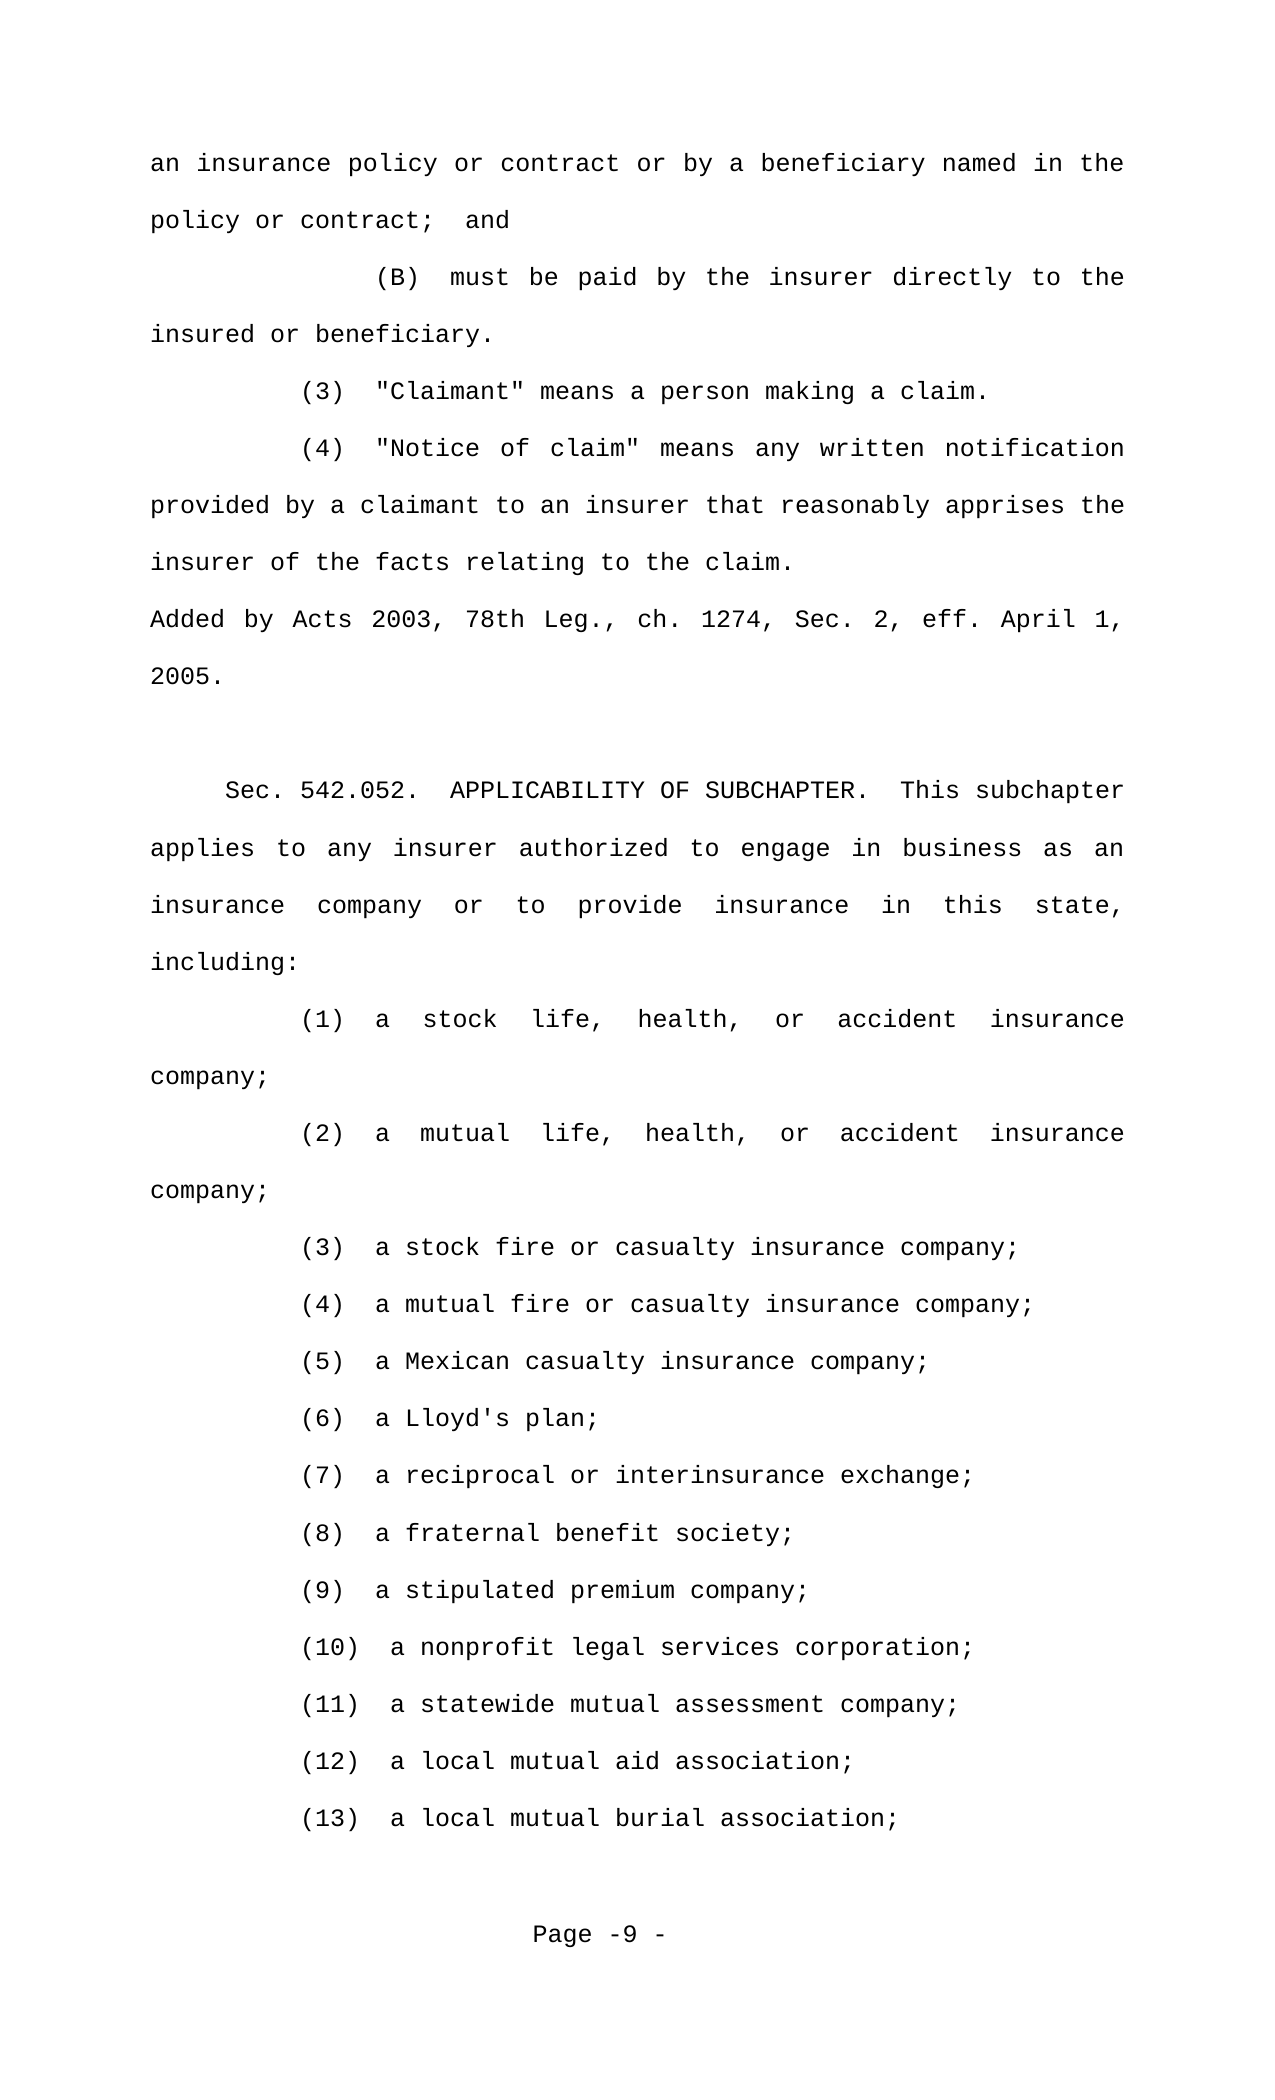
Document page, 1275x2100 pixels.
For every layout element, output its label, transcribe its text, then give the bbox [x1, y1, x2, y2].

text (6) a Lloyd's plan; [150, 1406, 1125, 1434]
text (3) "Claimant" means a person making a claim. [150, 378, 1125, 407]
text (10) a nonprofit legal services corporation; [150, 1634, 1125, 1663]
text (4) a mutual fire or casualty insurance company; [150, 1292, 1125, 1320]
text (1) a stock life, health, or accident insurance company; [150, 1006, 1125, 1092]
text (3) a stock fire or casualty insurance company; [150, 1234, 1125, 1263]
text (11) a statewide mutual assessment company; [150, 1691, 1125, 1720]
text (12) a local mutual aid association; [150, 1748, 1125, 1777]
text (4) "Notice of claim" means any written notification provided by a claimant to an insurer that reasonably apprises the insurer of the facts relating to the claim. [150, 435, 1125, 578]
text (7) a reciprocal or interinsurance exchange; [150, 1463, 1125, 1491]
text (2) a mutual life, health, or accident insurance company; [150, 1120, 1125, 1206]
text (13) a local mutual burial association; [150, 1805, 1125, 1834]
text Sec. 542.052. APPLICABILITY OF SUBCHAPTER. This subchapter applies to any insurer authorized to engage in business as an insurance company or to provide insurance in this state, including: [150, 778, 1125, 978]
text (B) must be paid by the insurer directly to the insured or beneficiary. [150, 264, 1125, 350]
text Added by Acts 2003, 78th Leg., ch. 1274, Sec. 2, eff. April 1, 2005. [150, 607, 1125, 692]
text (5) a Mexican casualty insurance company; [150, 1349, 1125, 1377]
text (8) a fraternal benefit society; [150, 1520, 1125, 1548]
text (9) a stipulated premium company; [150, 1577, 1125, 1606]
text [150, 150, 1125, 236]
